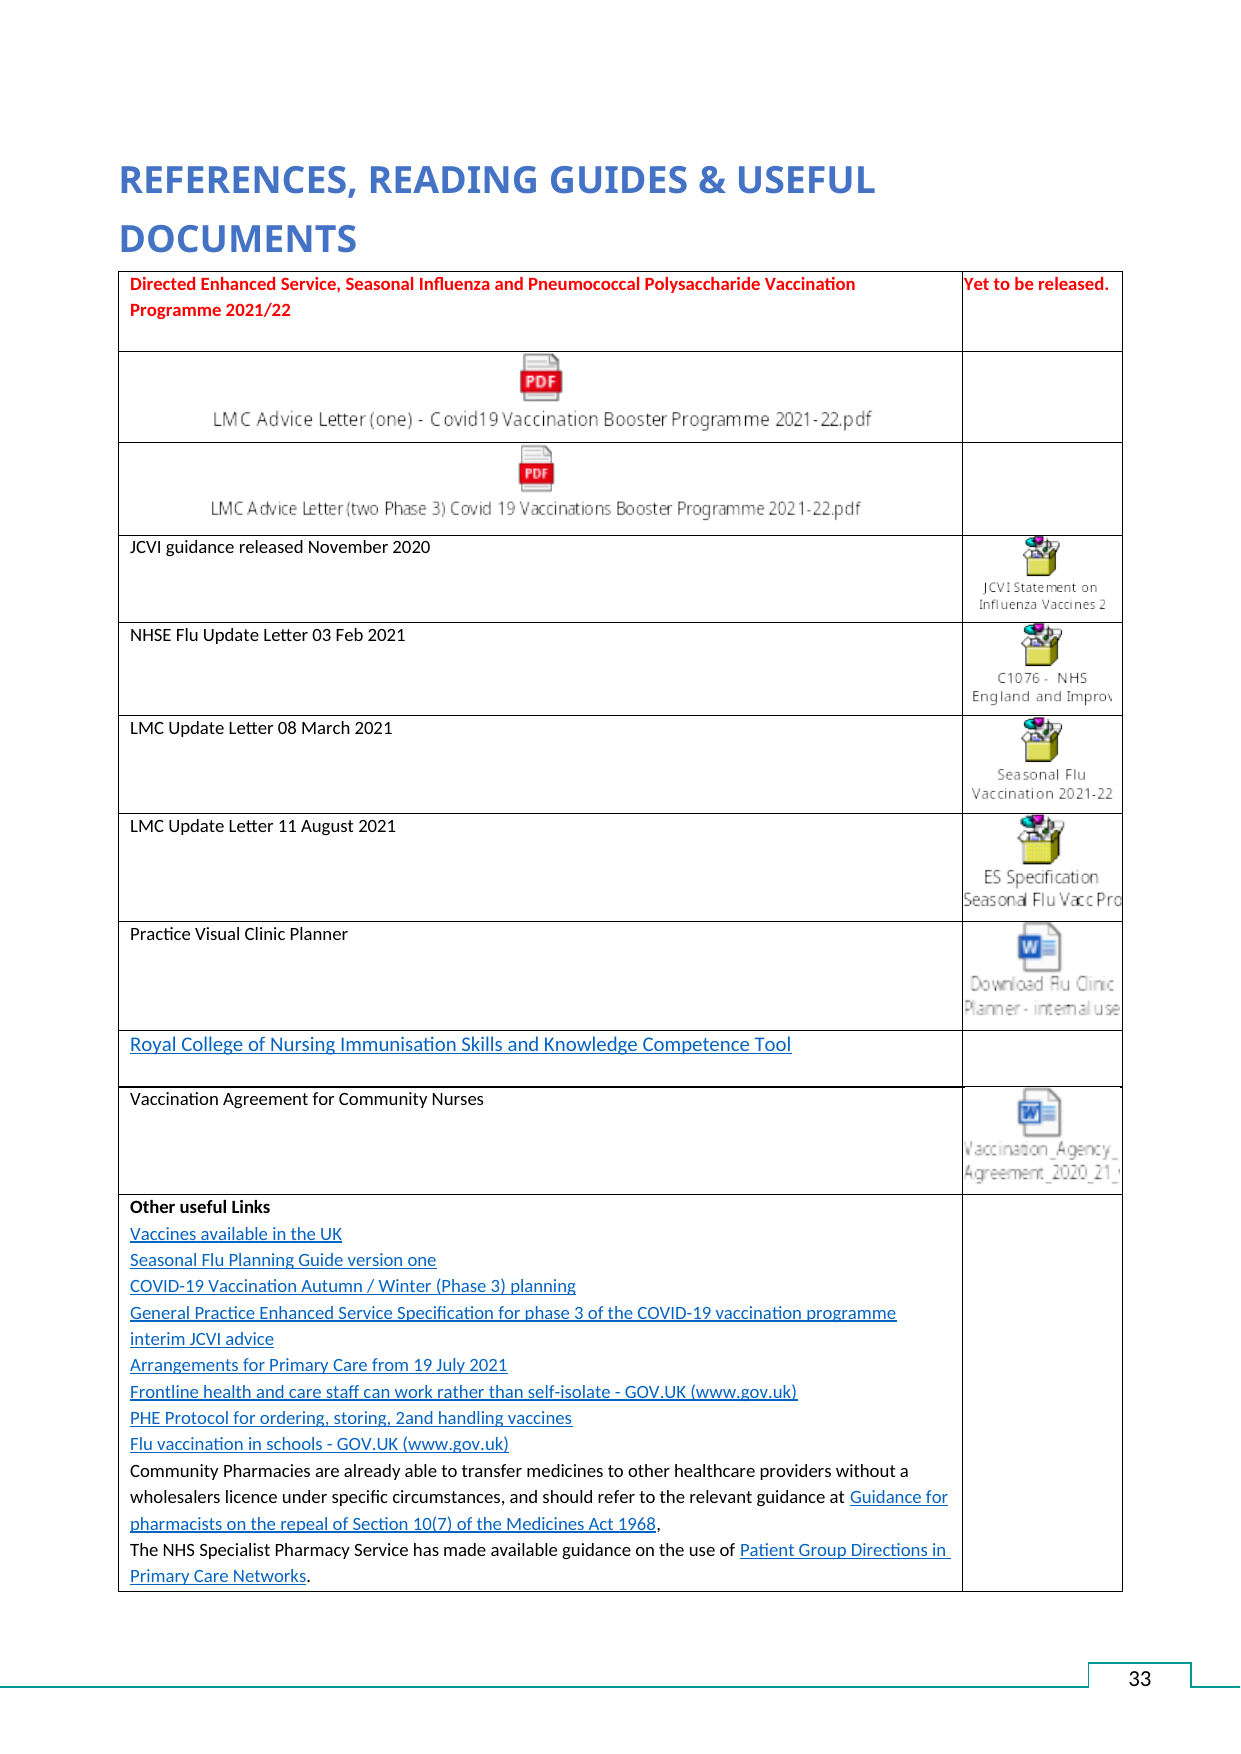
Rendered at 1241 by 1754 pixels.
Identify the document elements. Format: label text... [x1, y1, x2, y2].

table_cell [963, 623, 1122, 715]
table_cell [963, 536, 1122, 622]
table_cell [119, 352, 962, 442]
table_header Yet to be released. [963, 272, 1122, 351]
table_cell [963, 1031, 1122, 1086]
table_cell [119, 1195, 962, 1591]
table_cell [963, 352, 1122, 442]
table_cell [119, 443, 962, 535]
table_cell [963, 1088, 1122, 1194]
table_cell LMC Update Letter 08 March 2021 [119, 716, 962, 813]
table_cell Vaccination Agreement for Community Nurses [119, 1088, 962, 1194]
table_cell [963, 716, 1122, 813]
table_cell Royal College of Nursing Immunisation Skills and Knowledge Competence Tool [119, 1031, 962, 1086]
table_cell [963, 917, 1122, 921]
table_cell Practice Visual Clinic Planner [119, 922, 962, 1030]
table_cell [963, 1195, 1122, 1591]
table_cell [963, 922, 1122, 1030]
table_header Directed Enhanced Service, Seasonal Influenza and Pneumococcal Polysaccharide Vaccination Programme 2021/22 [119, 272, 962, 351]
table_cell JCVI guidance released November 2020 [119, 536, 962, 622]
table_cell NHSE Flu Update Letter 03 Feb 2021 [119, 623, 962, 715]
table_cell LMC Update Letter 11 August 2021 [119, 814, 962, 921]
subtitle REFERENCES, READING GUIDES & USEFUL DOCUMENTS [118, 154, 1122, 263]
table_cell [963, 443, 1122, 535]
